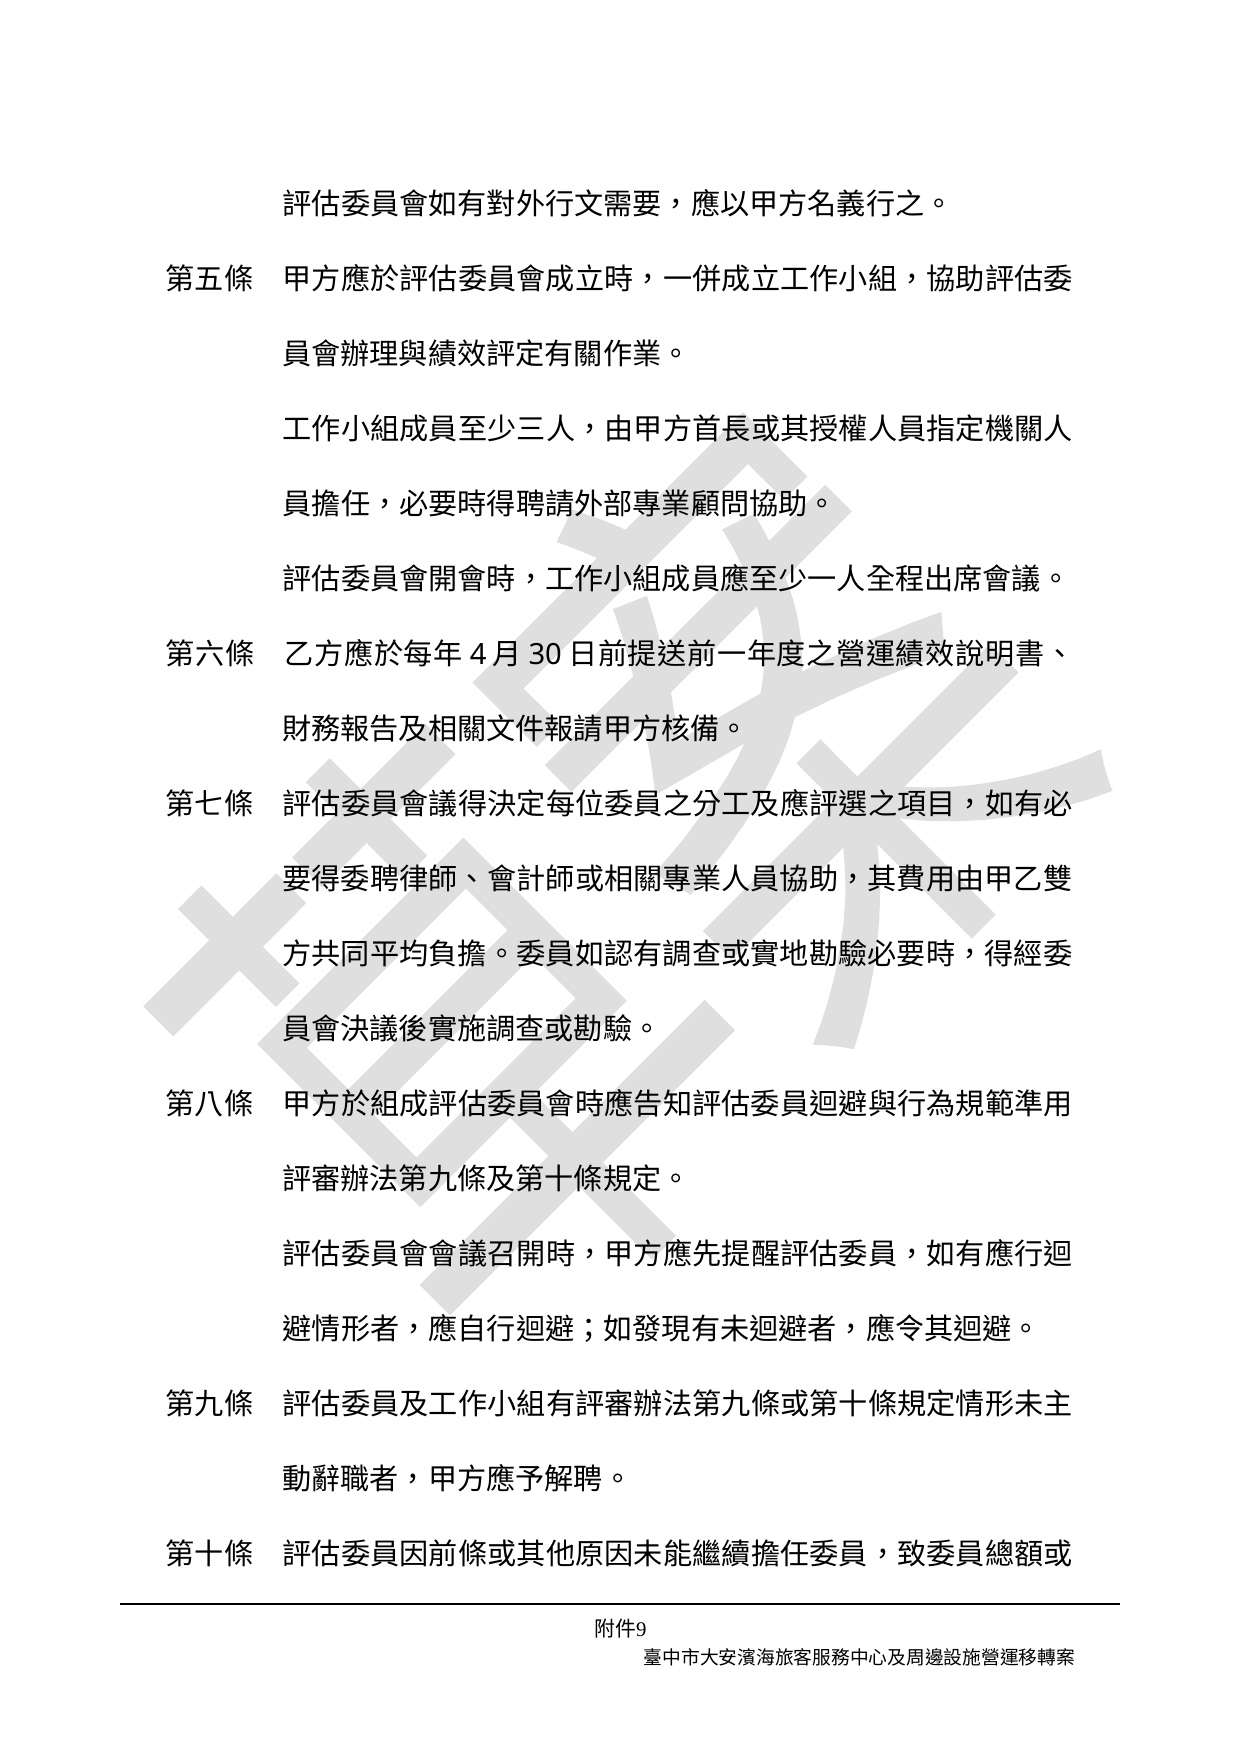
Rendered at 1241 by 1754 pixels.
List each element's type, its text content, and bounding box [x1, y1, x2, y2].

text 第九條 評估委員及工作小組有評審辦法第九條或第十條規定情形未主動辭職者，甲方應予解聘。 [165, 1364, 1075, 1514]
text 第七條 評估委員會議得決定每位委員之分工及應評選之項目，如有必要得委聘律師、會計師或相關專業人員協助，其費用由甲乙雙方共同平均負擔。委員如認有調查或實地勘驗必要時，得經委員會決議後實施調查或勘驗。 [165, 764, 1075, 1064]
text 第五條 甲方應於評估委員會成立時，一併成立工作小組，協助評估委員會辦理與績效評定有關作業。 [165, 239, 1075, 389]
text 工作小組成員至少三人，由甲方首長或其授權人員指定機關人員擔任，必要時得聘請外部專業顧問協助。 [282, 389, 1075, 539]
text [165, 1514, 1075, 1589]
text 評估委員會如有對外行文需要，應以甲方名義行之。 [282, 164, 1075, 239]
text 第六條 乙方應於每年4月30日前提送前一年度之營運績效說明書、財務報告及相關文件報請甲方核備。 [165, 614, 1075, 764]
text 第八條 甲方於組成評估委員會時應告知評估委員迴避與行為規範準用評審辦法第九條及第十條規定。 [165, 1064, 1075, 1214]
text 評估委員會會議召開時，甲方應先提醒評估委員，如有應行迴避情形者，應自行迴避；如發現有未迴避者，應令其迴避。 [282, 1214, 1075, 1364]
text 評估委員會開會時，工作小組成員應至少一人全程出席會議。 [282, 539, 1075, 614]
